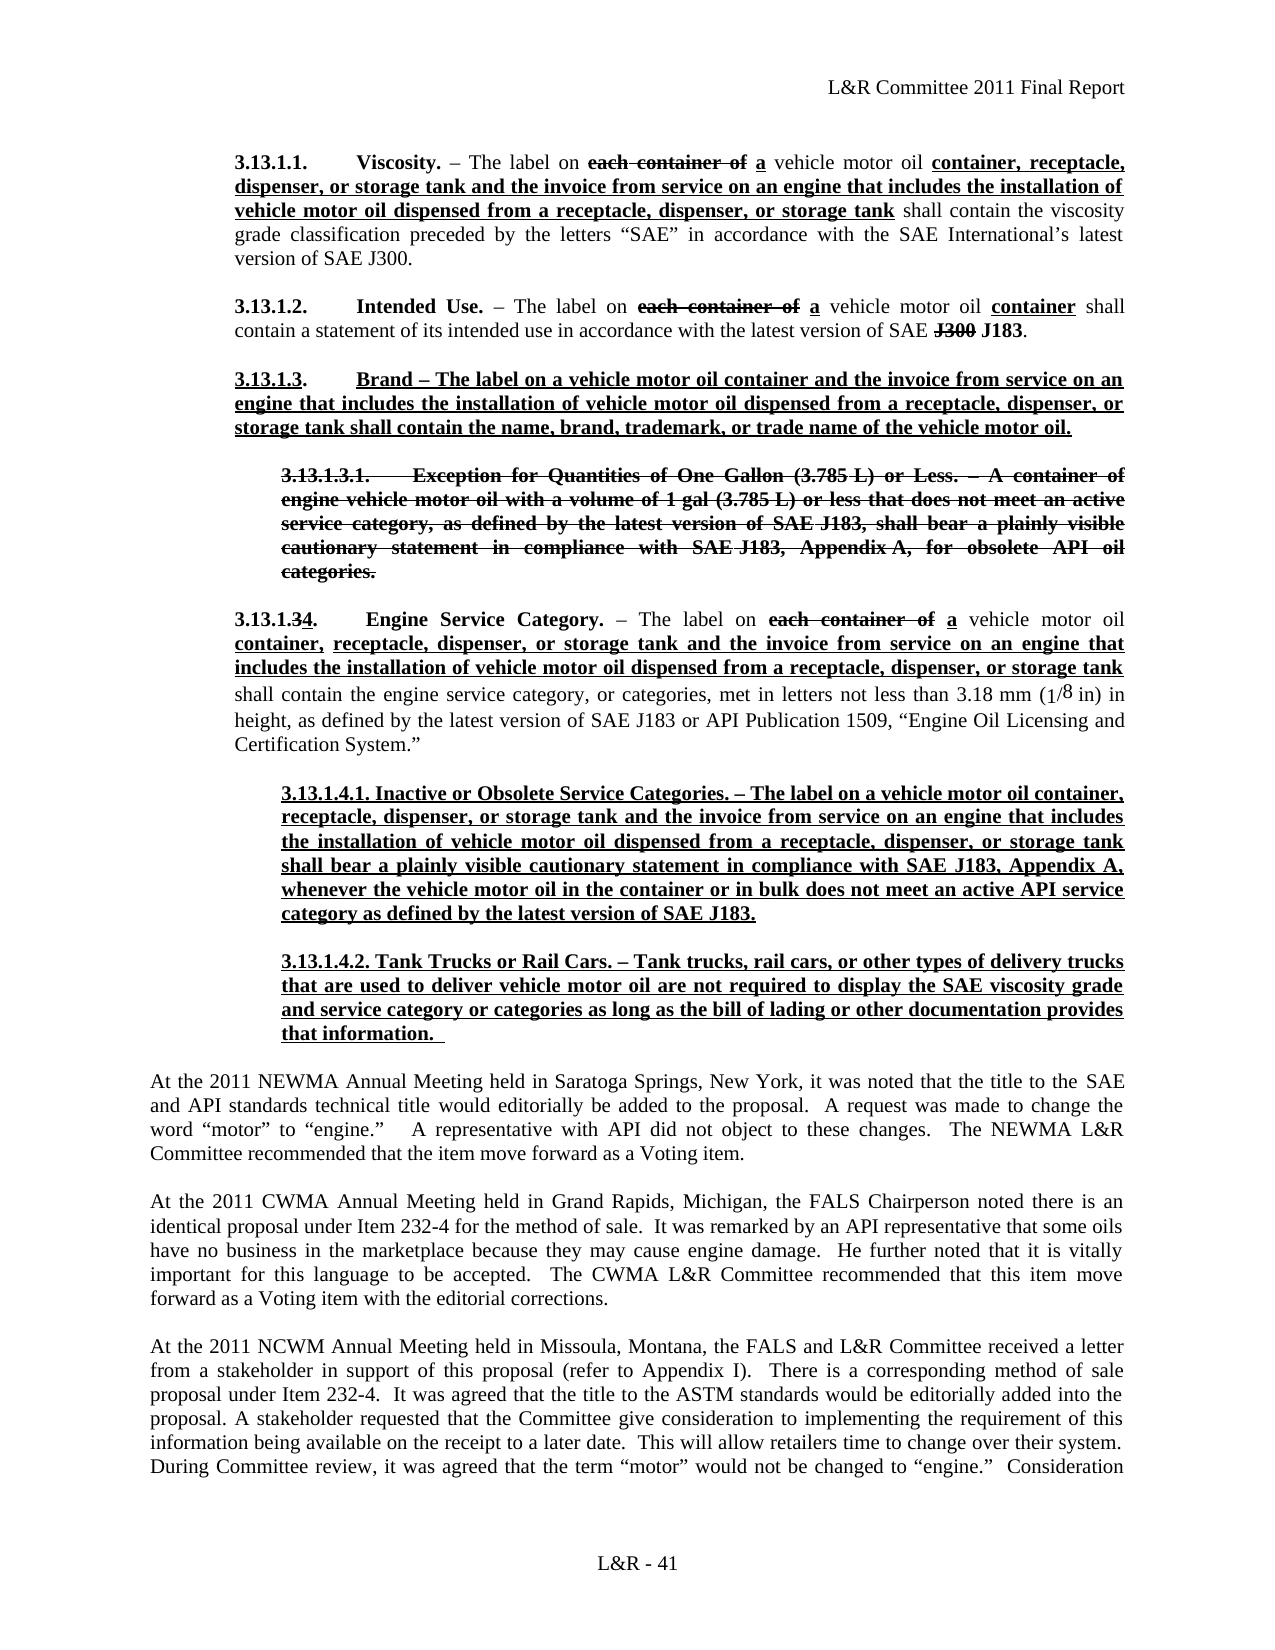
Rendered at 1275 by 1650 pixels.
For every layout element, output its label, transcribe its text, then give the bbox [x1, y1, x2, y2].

text 3.13.1.4.2. Tank Trucks or Rail Cars. – Tank trucks, rail cars, or other types of delivery trucks that are used to deliver vehicle motor oil are not required to display the SAE viscosity grade and service category or categories as long as the bill of lading or other documentation provides that information. [281, 971, 1125, 1045]
text 3.13.1.1. Viscosity. – The label on each container of a vehicle motor oil container, receptacle, dispenser, or storage tank and the invoice from service on an engine that includes the installation of vehicle motor oil dispensed from a receptacle, dispenser, or storage tank shall contain the viscosity grade classification preceded by the letters “SAE” in accordance with the SAE International’s latest version of SAE J300. [234, 150, 1125, 270]
text 3.13.1.4.1. Inactive or Obsolete Service Categories. – The label on a vehicle motor oil container, receptacle, dispenser, or storage tank and the invoice from service on an engine that includes the installation of vehicle motor oil dispensed from a receptacle, dispenser, or storage tank shall bear a plainly visible cautionary statement in compliance with SAE J183, Appendix A, whenever the vehicle motor oil in the container or in bulk does not meet an active API service category as defined by the latest version of SAE J183. [281, 851, 1125, 898]
text 3.13.1.3.1. Exception for Quantities of One Gallon (3.785 L) or Less. – A container of engine vehicle motor oil with a volume of 1 gal (3.785 L) or less that does not meet an active service category, as defined by the latest version of SAE J183, shall bear a plainly visible cautionary statement in compliance with SAE J183, Appendix A, for obsolete API oil categories. [281, 549, 1125, 583]
text At the 2011 NEWMA Annual Meeting held in Saratoga Springs, New York, it was noted that the title to the SAE and API standards technical title would editorially be added to the proposal. A request was made to change the word “motor” to “engine.” A representative with API did not object to these changes. The NEWMA L&R Committee recommended that the item move forward as a Voting item. [150, 1069, 1125, 1165]
text 3.13.1.2. Intended Use. – The label on each container of a vehicle motor oil container shall contain a statement of its intended use in accordance with the latest version of SAE J300 J183. [234, 294, 1125, 342]
text At the 2011 CWMA Annual Meeting held in Grand Rapids, Michigan, the FALS Chairperson noted there is an identical proposal under Item 232-4 for the method of sale. It was remarked by an API representative that some oils have no business in the marketplace because they may cause engine damage. He further noted that it is vitally important for this language to be accepted. The CWMA L&R Committee recommended that this item move forward as a Voting item with the editorial corrections. [150, 1189, 1125, 1310]
text 3.13.1.4.1. Inactive or Obsolete Service Categories. – The label on a vehicle motor oil container, receptacle, dispenser, or storage tank and the invoice from service on an engine that includes the installation of vehicle motor oil dispensed from a receptacle, dispenser, or storage tank shall bear a plainly visible cautionary statement in compliance with SAE J183, Appendix A, whenever the vehicle motor oil in the container or in bulk does not meet an active API service category as defined by the latest version of SAE J183. [281, 780, 1125, 825]
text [150, 1334, 1125, 1478]
text 3.13.1.3. Brand – The label on a vehicle motor oil container and the invoice from service on an engine that includes the installation of vehicle motor oil dispensed from a receptacle, dispenser, or storage tank shall contain the name, brand, trademark, or trade name of the vehicle motor oil. [234, 367, 1125, 439]
text 3.13.1.34. Engine Service Category. – The label on each container of a vehicle motor oil container, receptacle, dispenser, or storage tank and the invoice from service on an engine that includes the installation of vehicle motor oil dispensed from a receptacle, dispenser, or storage tank shall contain the engine service category, or categories, met in letters not less than 3.18 mm (1/8 in) in height, as defined by the latest version of SAE J183 or API Publication 1509, “Engine Oil Licensing and Certification System.” [234, 607, 1125, 756]
